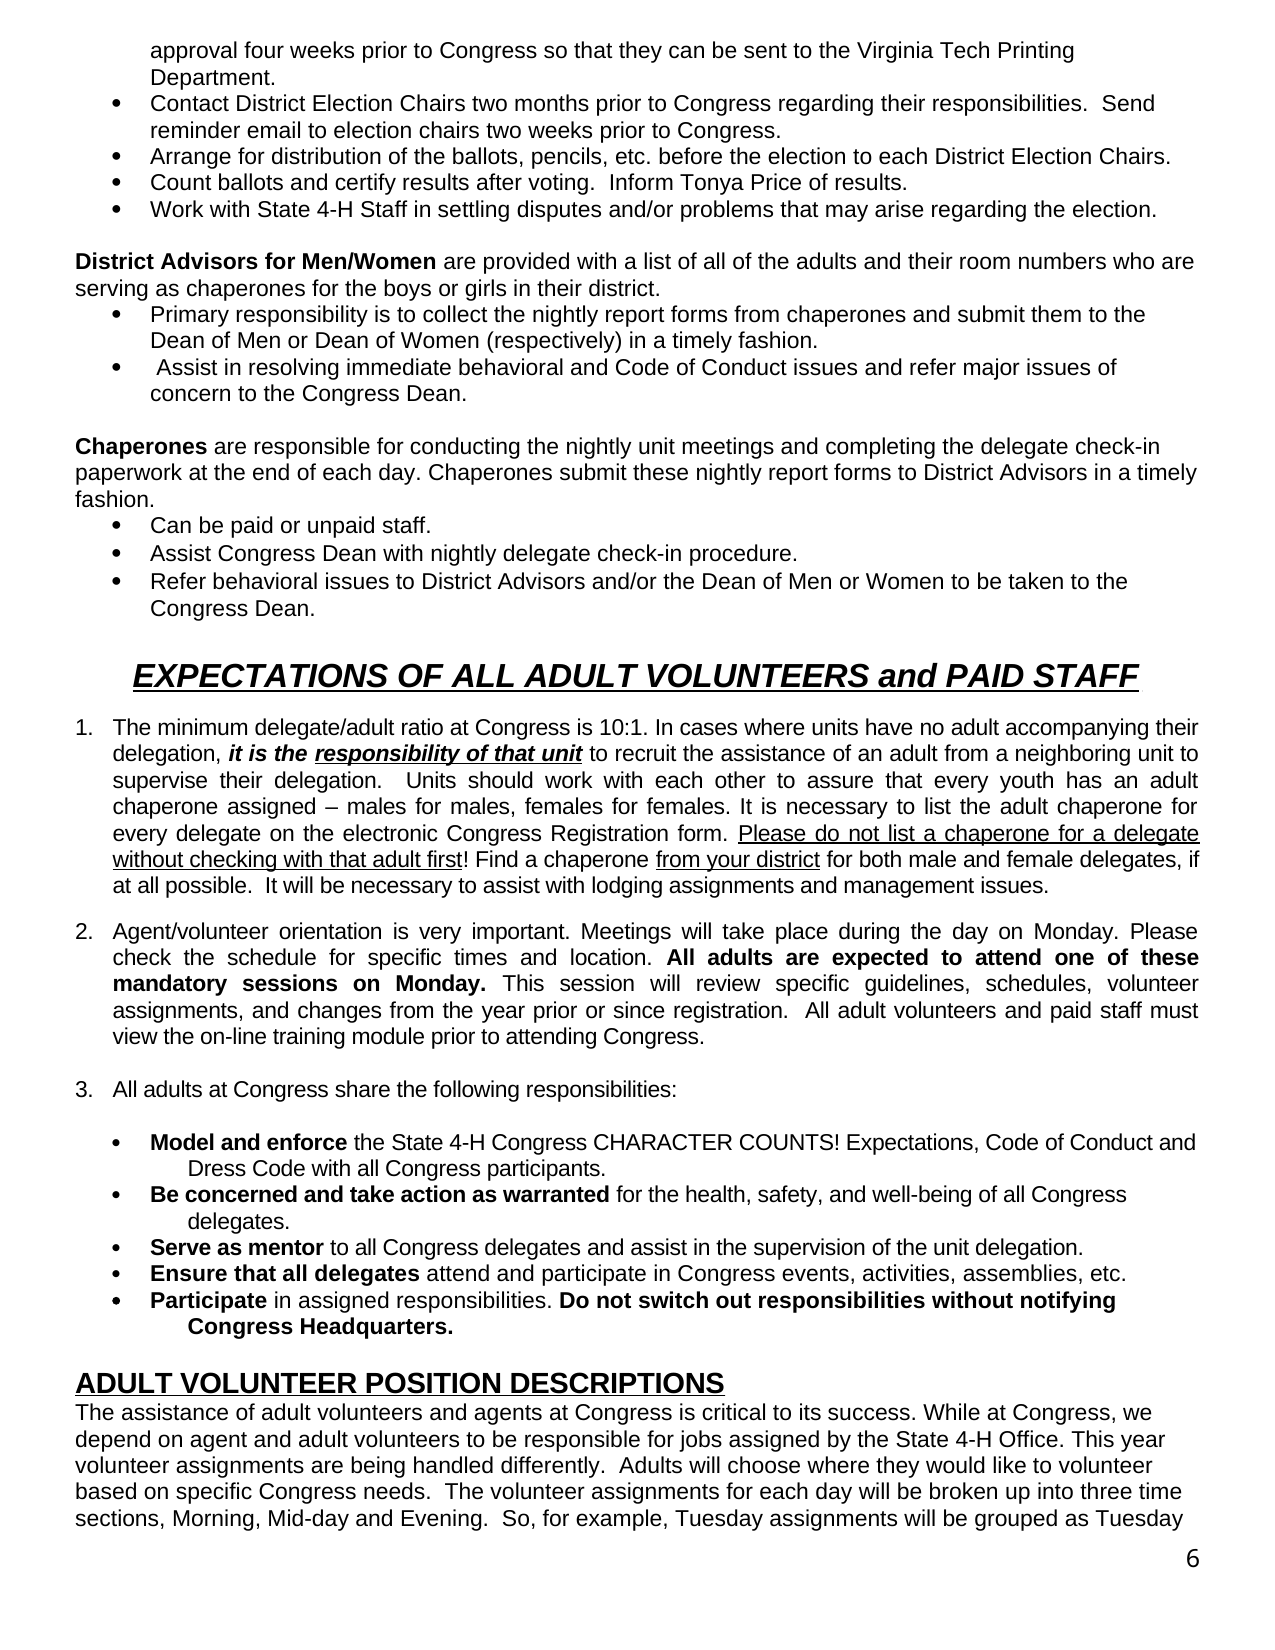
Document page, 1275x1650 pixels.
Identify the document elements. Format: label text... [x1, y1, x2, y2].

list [112, 37, 1200, 90]
list The minimum delegate/adult ratio at Congress is 10:1. In cases where units have no adult accompanying their delegation, it is the responsibility of that unit to recruit the assistance of an adult from a neighboring unit to supervise their delegation. Units should work with each other to assure that every youth has an adult chaperone assigned – males for males, females for females. It is necessary to list the adult chaperone for every delegate on the electronic Congress Registration form. Please do not list a chaperone for a delegate without checking with that adult first! Find a chaperone from your district for both male and female delegates, if at all possible. It will be necessary to assist with lodging assignments and management issues. [75, 714, 1200, 898]
list Count ballots and certify results after voting. Inform Tonya Price of results. [112, 169, 1200, 196]
subtitle ADULT VOLUNTEER POSITION DESCRIPTIONS [75, 1366, 1200, 1399]
list All adults at Congress share the following responsibilities: [75, 1076, 1200, 1102]
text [75, 1399, 1200, 1531]
list Arrange for distribution of the ballots, pencils, etc. before the election to each District Election Chairs. [112, 143, 1200, 169]
text Chaperones are responsible for conducting the nightly unit meetings and completing the delegate check-in paperwork at the end of each day. Chaperones submit these nightly report forms to District Advisors in a timely fashion. [75, 433, 1200, 512]
list Work with State 4-H Staff in settling disputes and/or problems that may arise regarding the election. [112, 196, 1200, 222]
list Refer behavioral issues to District Advisors and/or the Dean of Men or Women to be taken to the Congress Dean. [112, 568, 1200, 621]
list Assist Congress Dean with nightly delegate check-in procedure. [112, 540, 1200, 566]
text EXPECTATIONS OF ALL ADULT VOLUNTEERS and PAID STAFF [75, 656, 1200, 695]
list Assist in resolving immediate behavioral and Code of Conduct issues and refer major issues of concern to the Congress Dean. [112, 354, 1200, 406]
list Be concerned and take action as warranted for the health, safety, and well-being of all Congress delegates. [112, 1181, 1200, 1234]
list Ensure that all delegates attend and participate in Congress events, activities, assemblies, etc. [112, 1260, 1200, 1287]
list Agent/volunteer orientation is very important. Meetings will take place during the day on Monday. Please check the schedule for specific times and location. All adults are expected to attend one of these mandatory sessions on Monday. This session will review specific guidelines, schedules, volunteer assignments, and changes from the year prior or since registration. All adult volunteers and paid staff must view the on-line training module prior to attending Congress. [75, 918, 1200, 1049]
list Serve as mentor to all Congress delegates and assist in the supervision of the unit delegation. [112, 1234, 1200, 1260]
list Model and enforce the State 4-H Congress CHARACTER COUNTS! Expectations, Code of Conduct and Dress Code with all Congress participants. [112, 1128, 1200, 1181]
list Primary responsibility is to collect the nightly report forms from chaperones and submit them to the Dean of Men or Dean of Women (respectively) in a timely fashion. [112, 301, 1200, 354]
list Can be paid or unpaid staff. [112, 512, 1200, 538]
text District Advisors for Men/Women are provided with a list of all of the adults and their room numbers who are serving as chaperones for the boys or girls in their district. [75, 248, 1200, 301]
list Participate in assigned responsibilities. Do not switch out responsibilities without notifying Congress Headquarters. [112, 1287, 1200, 1339]
list Contact District Election Chairs two months prior to Congress regarding their responsibilities. Send reminder email to election chairs two weeks prior to Congress. [112, 90, 1200, 143]
